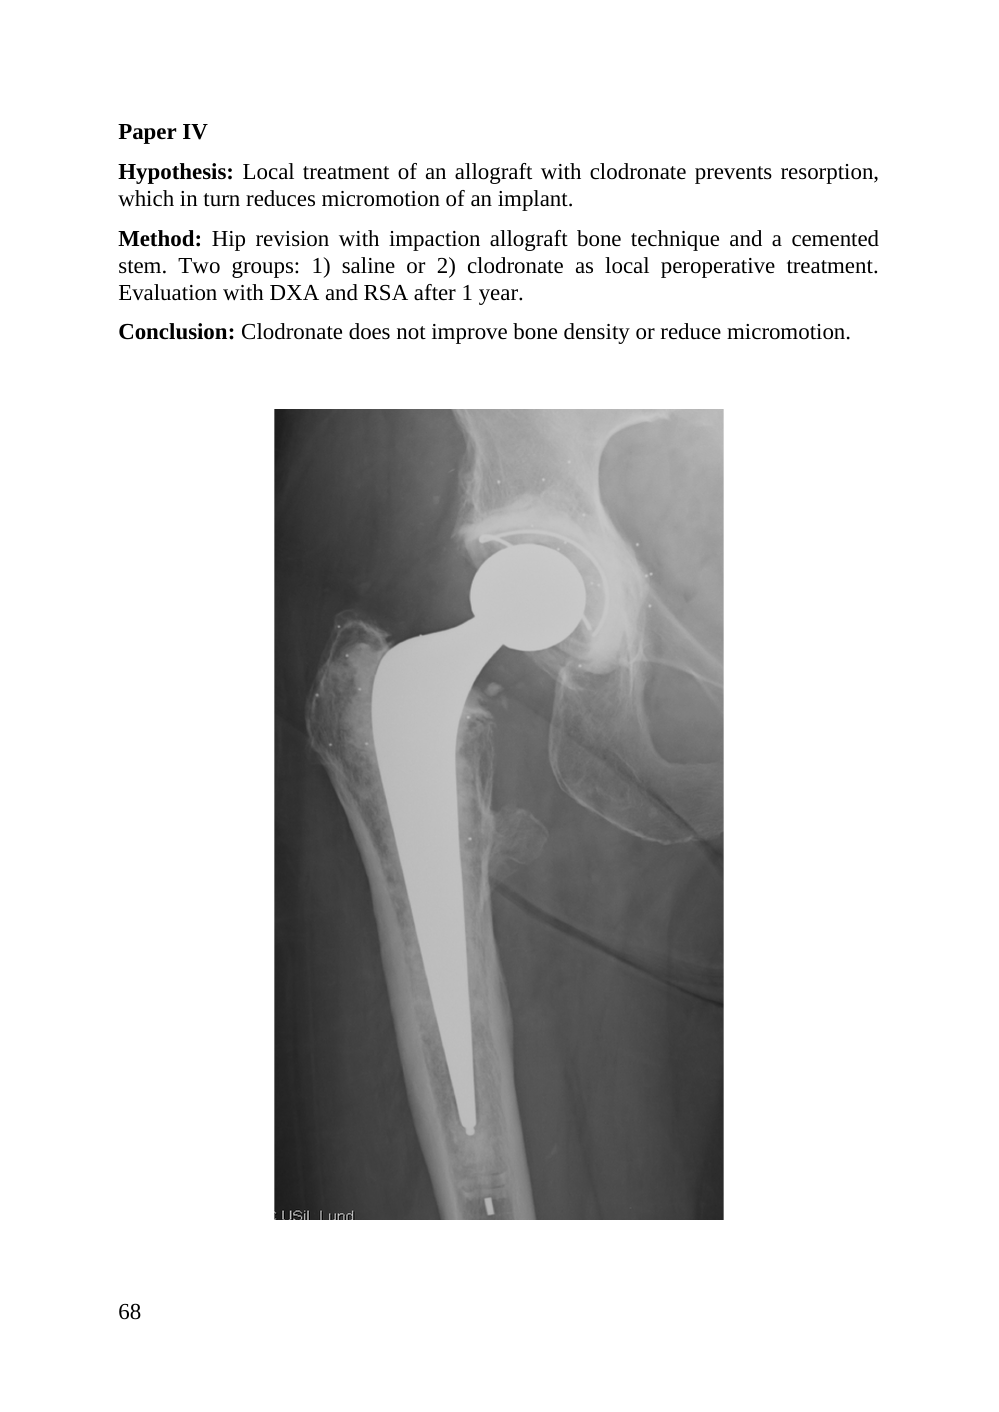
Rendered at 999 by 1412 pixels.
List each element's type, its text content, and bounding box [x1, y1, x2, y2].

picture [274, 409, 724, 1220]
text Hypothesis: Local treatment of an allograft with clodronate prevents resorption, which in turn reduces micromotion of an implant. [118, 158, 880, 212]
text Conclusion: Clodronate does not improve bone density or reduce micromotion. [118, 318, 880, 345]
text Paper IV [118, 118, 880, 145]
text Method: Hip revision with impaction allograft bone technique and a cemented stem. Two groups: 1) saline or 2) clodronate as local peroperative treatment. Evaluation with DXA and RSA after 1 year. [118, 224, 880, 306]
